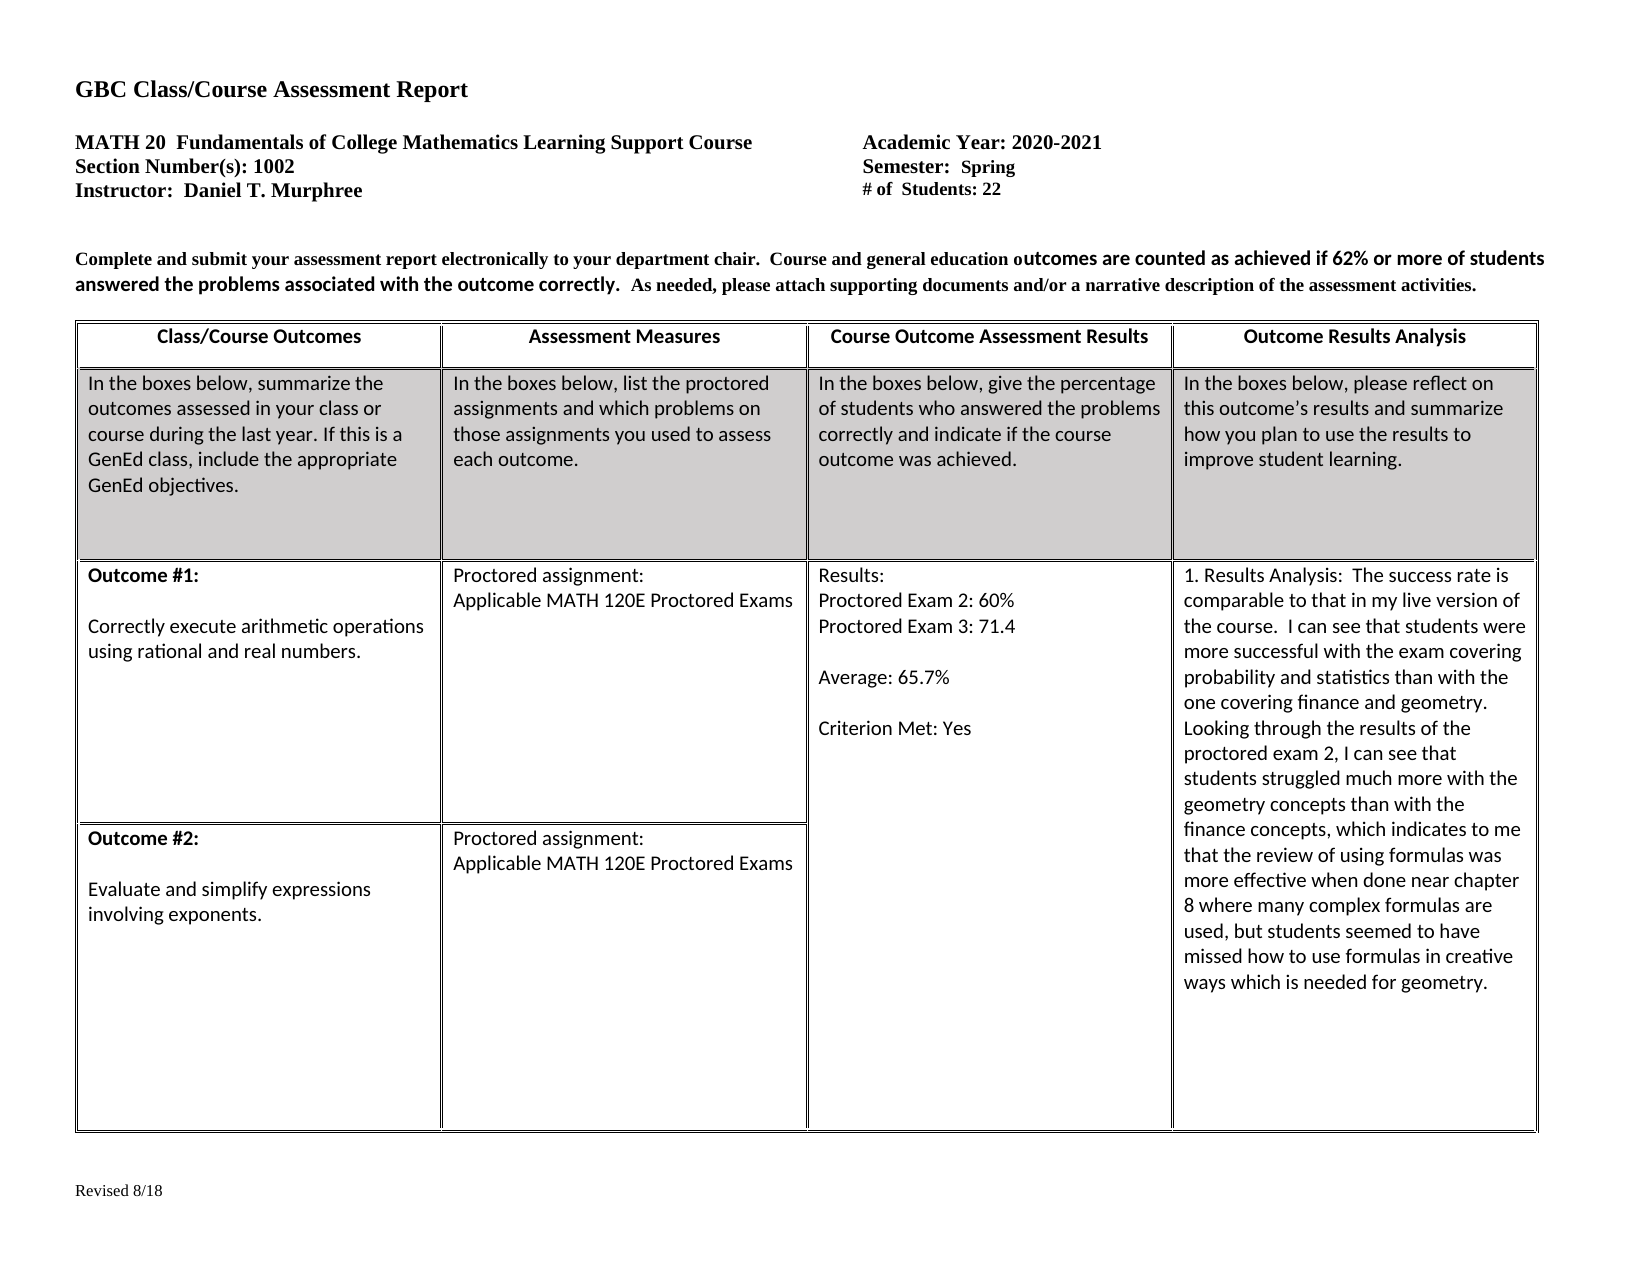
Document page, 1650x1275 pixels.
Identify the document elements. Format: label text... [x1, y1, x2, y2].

table_cell Proctored assignment: Applicable MATH 120E Proctored Exams [443, 562, 806, 822]
text Instructor: Daniel T. Murphree [75, 178, 787, 202]
table_cell In the boxes below, list the proctored assignments and which problems on those assignments you used to assess each outcome. [443, 370, 806, 559]
table_cell Outcome #1: Correctly execute arithmetic operations using rational and real numbers. [77, 559, 442, 822]
table_cell Results: Proctored Exam 2: 60% Proctored Exam 3: 71.4 Average: 65.7% Criterion Met: Yes [807, 562, 1172, 1130]
table_header Course Outcome Assessment Results [807, 324, 1172, 367]
table_cell In the boxes below, give the percentage of students who answered the problems correctly and indicate if the course outcome was achieved. [809, 370, 1171, 559]
text # of Students: 22 [862, 178, 1575, 200]
table_cell In the boxes below, summarize the outcomes assessed in your class or course during the last year. If this is a GenEd class, include the appropriate GenEd objectives. [77, 367, 442, 559]
table_header Outcome Results Analysis [1172, 324, 1536, 367]
table_cell Outcome #2: Evaluate and simplify expressions involving exponents. [77, 822, 442, 1130]
text Academic Year: 2020-2021 [862, 130, 1575, 154]
text MATH 20 Fundamentals of College Mathematics Learning Support Course [75, 130, 787, 154]
table_header Assessment Measures [442, 324, 807, 367]
table_header Class/Course Outcomes [77, 321, 442, 367]
text Section Number(s): 1002 [75, 154, 787, 178]
text Complete and submit your assessment report electronically to your department chair. Course and general education outcomes are counted as achieved if 62% or more of students answered the problems associated with the outcome correctly. As needed, please attach supporting documents and/or a narrative description of the assessment activities. [75, 246, 1575, 296]
text Semester: Spring [862, 154, 1575, 178]
table_cell In the boxes below, please reflect on this outcome’s results and summarize how you plan to use the results to improve student learning. [1172, 367, 1537, 559]
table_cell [442, 825, 807, 1130]
table_cell 1. Results Analysis: The success rate is comparable to that in my live version of the course. I can see that students were more successful with the exam covering probability and statistics than with the one covering finance and geometry. Looking through the results of the proctored exam 2, I can see that students struggled much more with the geometry concepts than with the finance concepts, which indicates to me that the review of using formulas was more effective when done near chapter 8 where many complex formulas are used, but students seemed to have missed how to use formulas in creative ways which is needed for geometry. 2. Action Plan: I will create study skills projects focused on practicing formulas specifically used in the MATH 120E course to helps students better understand those formulas and how to use them creatively. [1172, 559, 1537, 1130]
